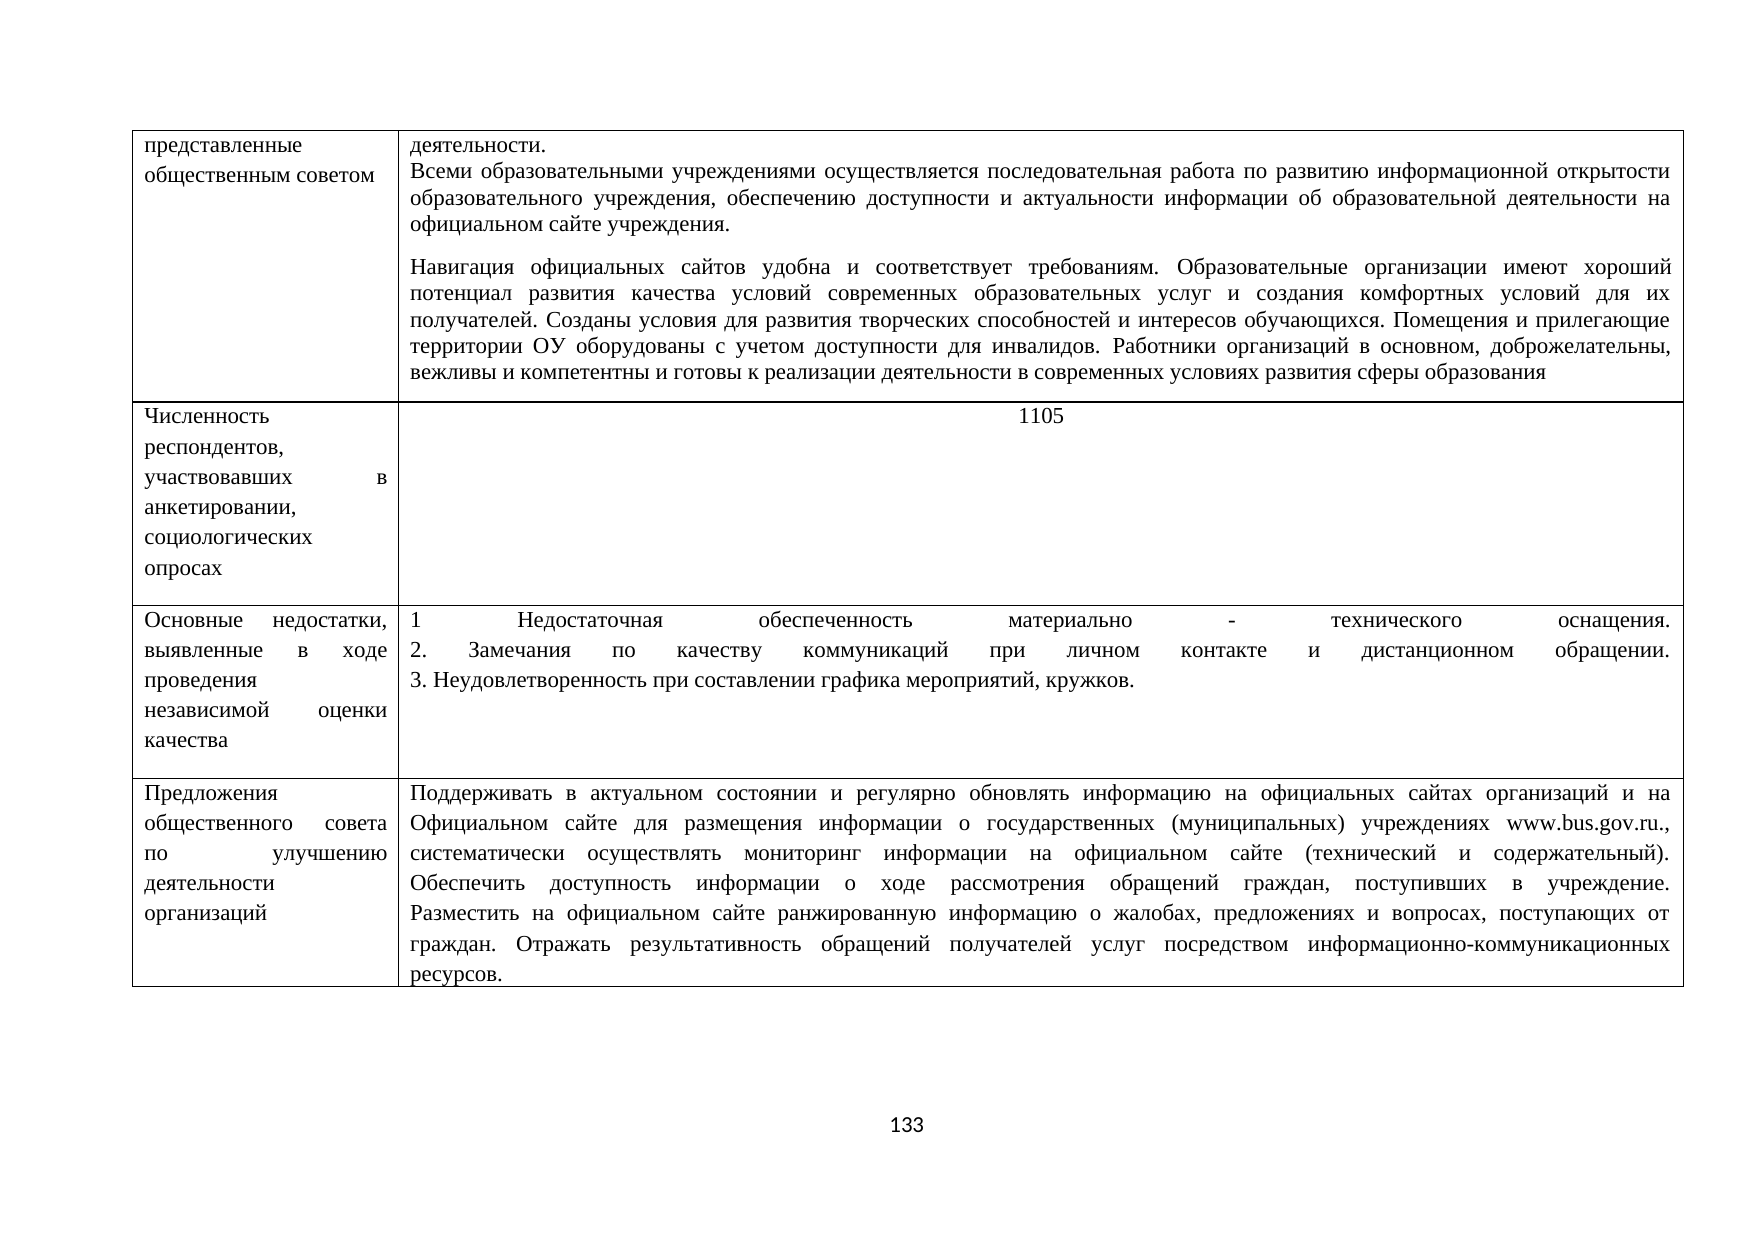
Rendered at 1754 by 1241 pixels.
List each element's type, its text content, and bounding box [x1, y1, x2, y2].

table_cell 1105 [399, 403, 1683, 604]
table_cell 1 Недостаточная обеспеченность материально - технического оснащения. 2. Замечания по качеству коммуникаций при личном контакте и дистанционном обращении. 3. Неудовлетворенность при составлении графика мероприятий, кружков. [399, 606, 1683, 777]
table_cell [399, 131, 1683, 401]
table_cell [133, 779, 398, 986]
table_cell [133, 131, 398, 401]
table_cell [399, 779, 1683, 986]
table_cell Основные недостатки, выявленные в ходе проведения независимой оценки качества [133, 606, 398, 777]
table_cell Численность респондентов, участвовавших в анкетировании, социологических опросах [133, 403, 398, 604]
